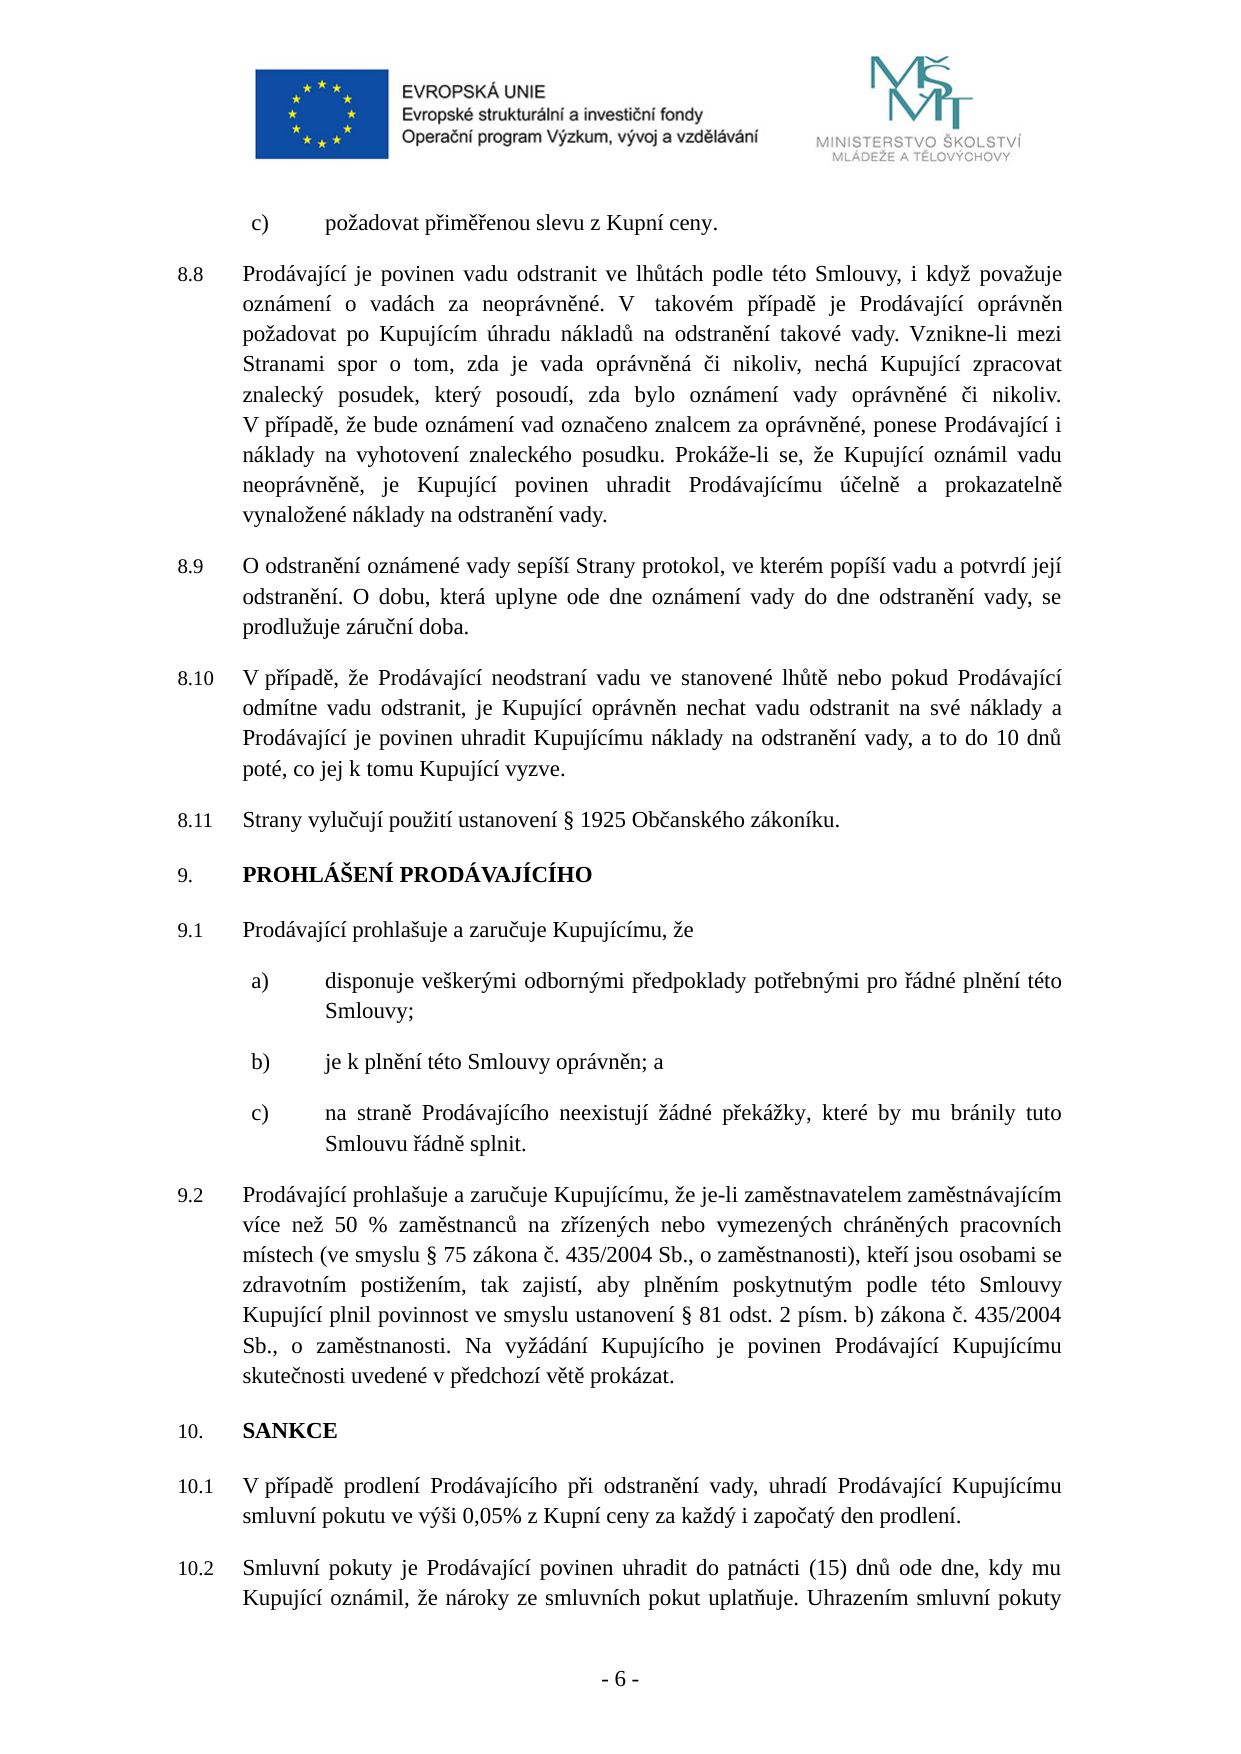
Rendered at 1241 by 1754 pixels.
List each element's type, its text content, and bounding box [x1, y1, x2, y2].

subtitle V případě, že Prodávající neodstraní vadu ve stanovené lhůtě nebo pokud Prodávající odmítne vadu odstranit, je Kupující oprávněn nechat vadu odstranit na své náklady a Prodávající je povinen uhradit Kupujícímu náklady na odstranění vady, a to do 10 dnů poté, co jej k tomu Kupující vyzve. [177, 664, 1063, 781]
subtitle O odstranění oznámené vady sepíší Strany protokol, ve kterém popíší vadu a potvrdí její odstranění. O dobu, která uplyne ode dne oznámení vady do dne odstranění vady, se prodlužuje záruční doba. [177, 552, 1063, 639]
subtitle Strany vylučují použití ustanovení § 1925 Občanského zákoníku. [177, 806, 1063, 832]
subtitle Prodávající prohlašuje a zaručuje Kupujícímu, že je-li zaměstnavatelem zaměstnávajícím více než 50 % zaměstnanců na zřízených nebo vymezených chráněných pracovních místech (ve smyslu § 75 zákona č. 435/2004 Sb., o zaměstnanosti), kteří jsou osobami se zdravotním postižením, tak zajistí, aby plněním poskytnutým podle této Smlouvy Kupující plnil povinnost ve smyslu ustanovení § 81 odst. 2 písm. b) zákona č. 435/2004 Sb., o zaměstnanosti. Na vyžádání Kupujícího je povinen Prodávající Kupujícímu skutečnosti uvedené v předchozí větě prokázat. [177, 1181, 1063, 1388]
subtitle Prohlášení prodávajícího [177, 861, 1063, 887]
subtitle Prodávající prohlašuje a zaručuje Kupujícímu, že [177, 916, 1063, 942]
picture [237, 46, 1038, 181]
subtitle V případě prodlení Prodávajícího při odstranění vady, uhradí Prodávající Kupujícímu smluvní pokutu ve výši 0,05% z Kupní ceny za každý i započatý den prodlení. [177, 1472, 1063, 1529]
subtitle sankce [177, 1417, 1063, 1443]
subtitle na straně Prodávajícího neexistují žádné překážky, které by mu bránily tuto Smlouvu řádně splnit. [251, 1099, 1063, 1156]
subtitle je k plnění této Smlouvy oprávněn; a [251, 1048, 1063, 1075]
subtitle disponuje veškerými odbornými předpoklady potřebnými pro řádné plnění této Smlouvy; [251, 967, 1063, 1024]
subtitle Prodávající je povinen vadu odstranit ve lhůtách podle této Smlouvy, i když považuje oznámení o vadách za neoprávněné. V takovém případě je Prodávající oprávněn požadovat po Kupujícím úhradu nákladů na odstranění takové vady. Vznikne-li mezi Stranami spor o tom, zda je vada oprávněná či nikoliv, nechá Kupující zpracovat znalecký posudek, který posoudí, zda bylo oznámení vady oprávněné či nikoliv. V případě, že bude oznámení vad označeno znalcem za oprávněné, ponese Prodávající i náklady na vyhotovení znaleckého posudku. Prokáže-li se, že Kupující oznámil vadu neoprávněně, je Kupující povinen uhradit Prodávajícímu účelně a prokazatelně vynaložené náklady na odstranění vady. [177, 260, 1063, 528]
subtitle požadovat přiměřenou slevu z Kupní ceny. [251, 209, 1063, 235]
